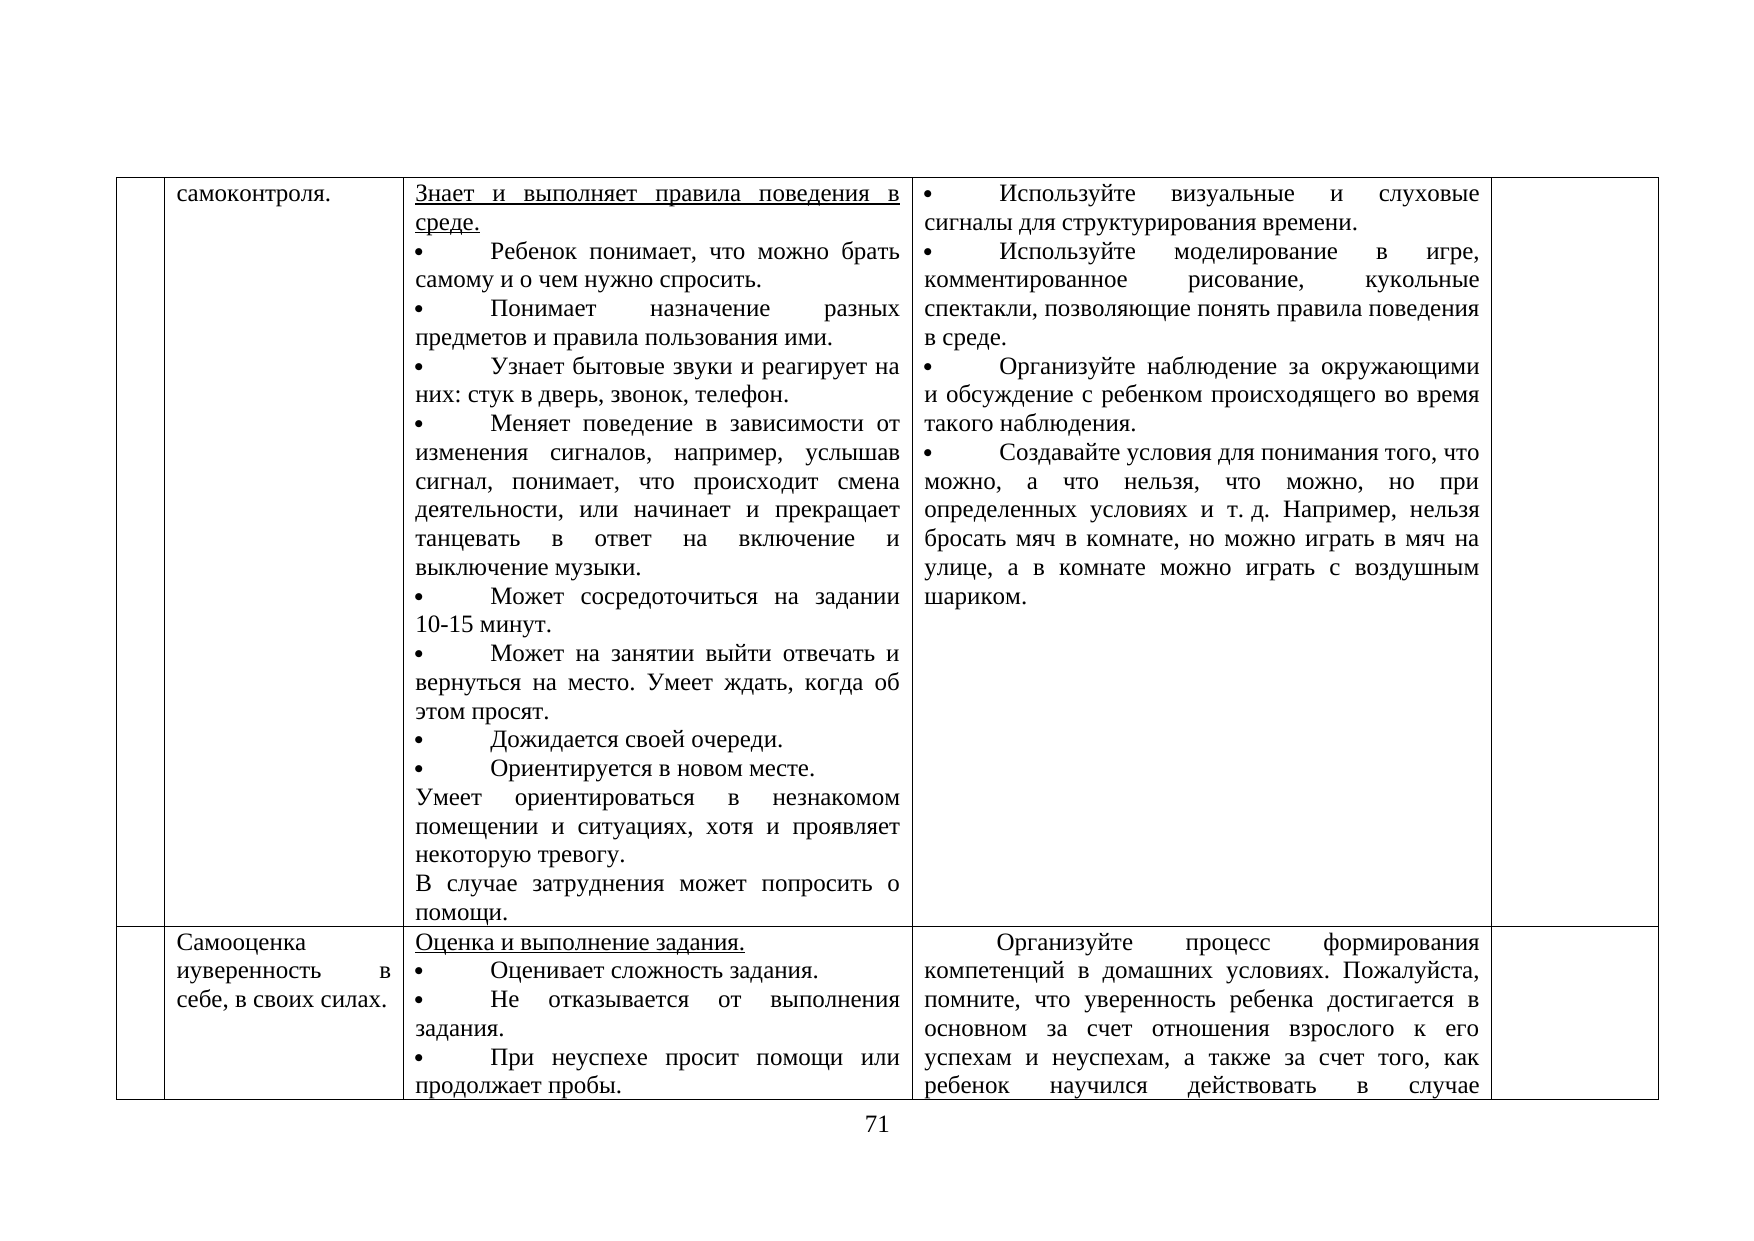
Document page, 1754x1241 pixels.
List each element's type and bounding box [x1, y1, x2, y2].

table_cell [404, 927, 912, 1099]
table_cell [913, 178, 1491, 926]
table_cell [165, 927, 403, 1099]
table_cell [1492, 927, 1658, 1099]
table_cell [117, 927, 164, 1099]
table_cell [165, 178, 403, 926]
table_cell [404, 178, 912, 926]
table_cell [1492, 178, 1658, 926]
table_cell [913, 927, 1491, 1099]
table_cell [117, 178, 164, 926]
